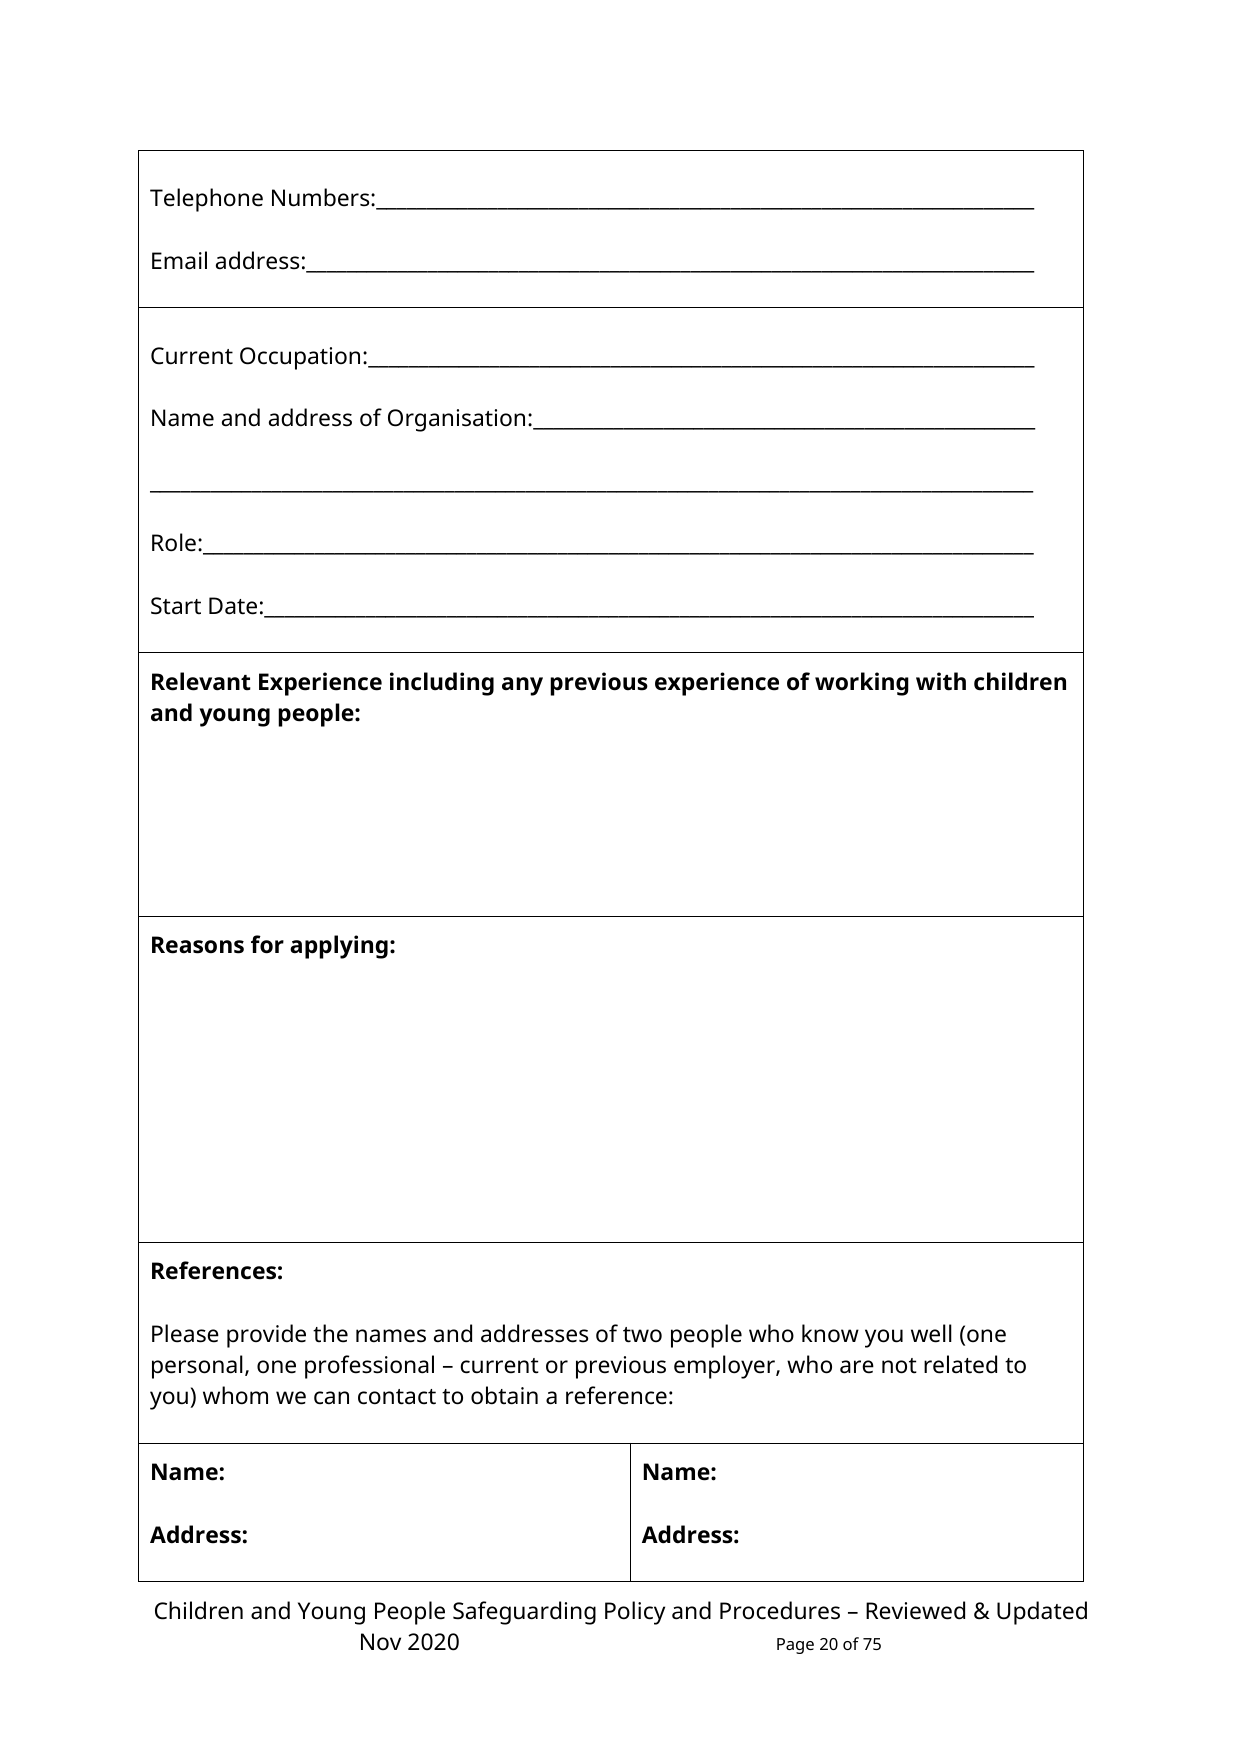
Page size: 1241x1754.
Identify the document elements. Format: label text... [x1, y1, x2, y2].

table_cell Current Occupation: Name and address of Organisation: Role: Start Date: [139, 308, 1083, 652]
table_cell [139, 1444, 630, 1581]
table_cell Reasons for applying: [139, 917, 1083, 1242]
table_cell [139, 151, 1083, 307]
table_cell References: Please provide the names and addresses of two people who know you well (one personal, one professional – current or previous employer, who are not related to you) whom we can contact to obtain a reference: [139, 1243, 1083, 1443]
table_cell Relevant Experience including any previous experience of working with children and young people: [139, 653, 1083, 916]
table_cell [631, 1444, 1083, 1581]
